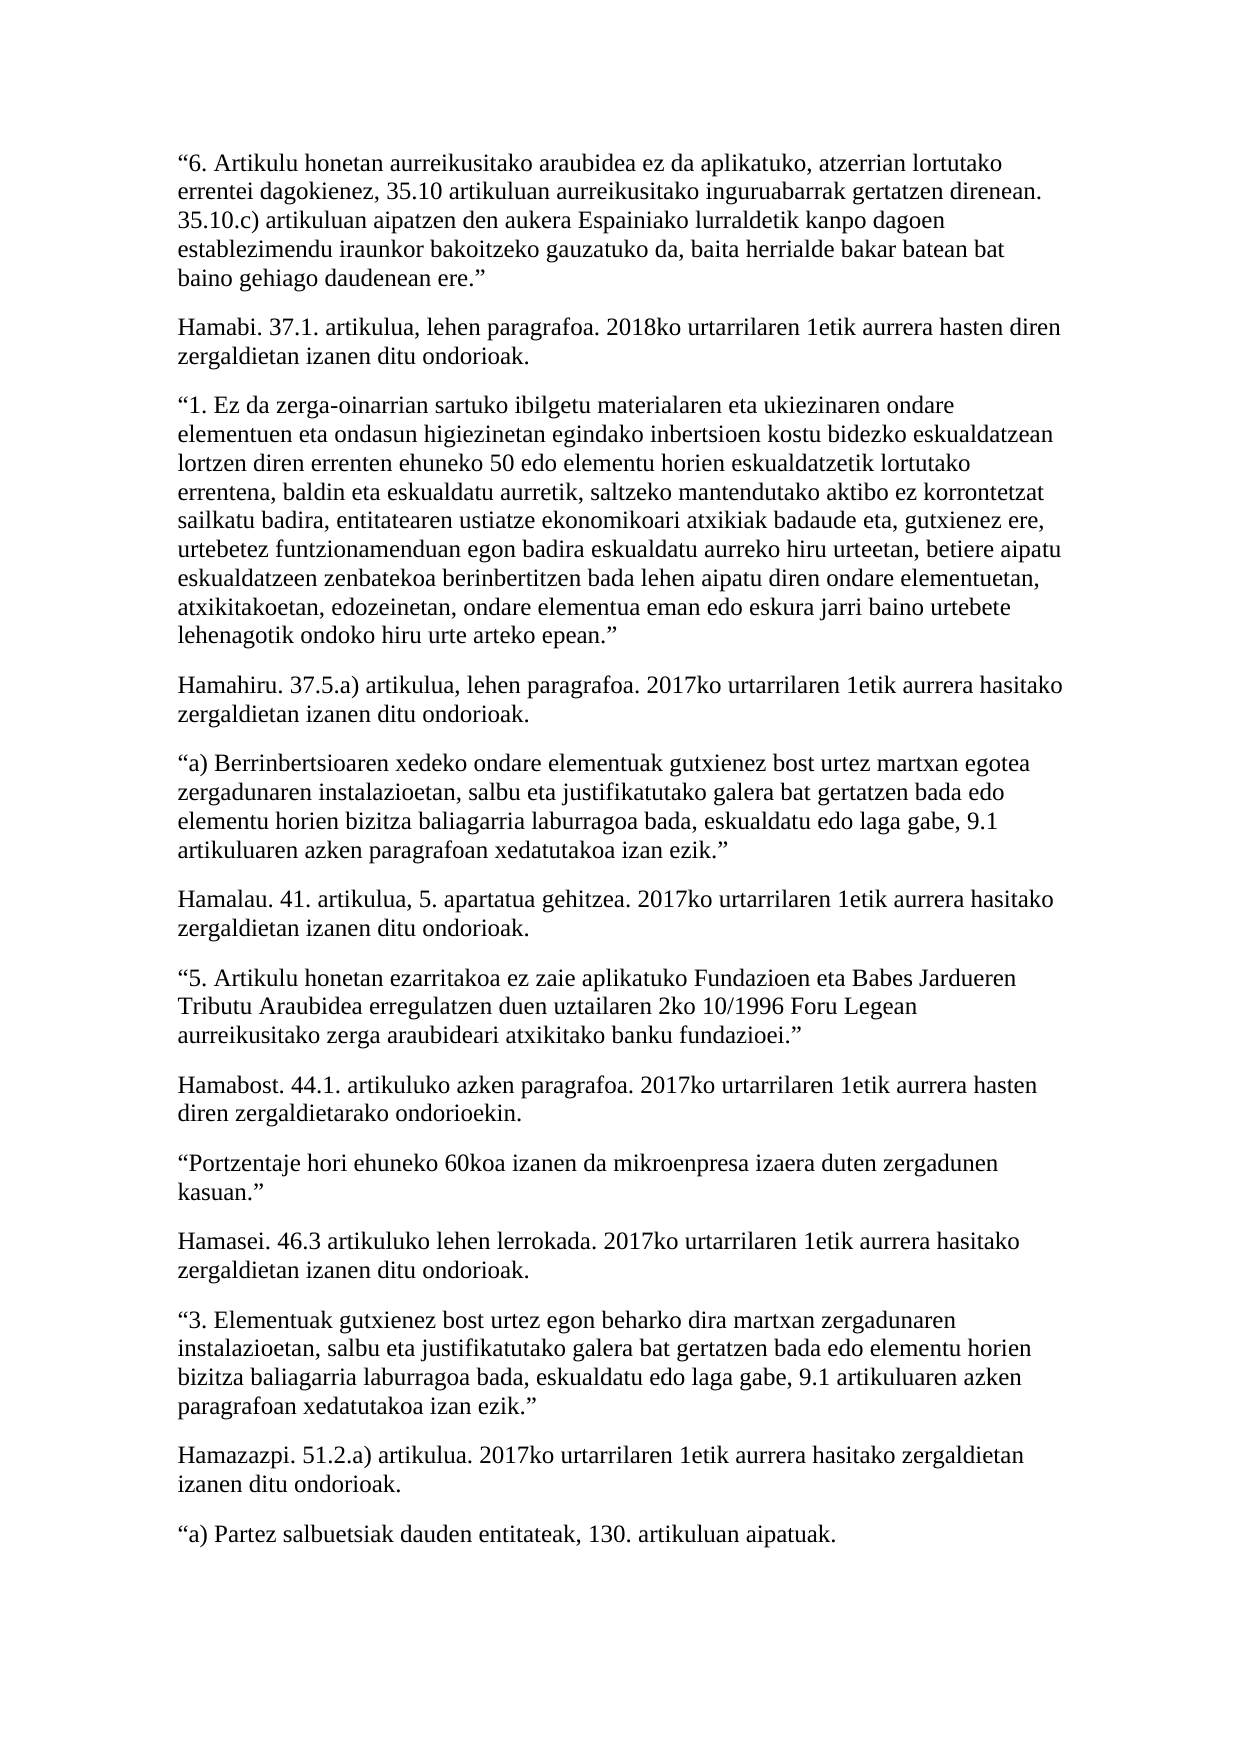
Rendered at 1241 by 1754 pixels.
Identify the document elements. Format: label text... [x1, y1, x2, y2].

text “1. Ez da zerga-oinarrian sartuko ibilgetu materialaren eta ukiezinaren ondare elementuen eta ondasun higiezinetan egindako inbertsioen kostu bidezko eskualdatzean lortzen diren errenten ehuneko 50 edo elementu horien eskualdatzetik lortutako errentena, baldin eta eskualdatu aurretik, saltzeko mantendutako aktibo ez korrontetzat sailkatu badira, entitatearen ustiatze ekonomikoari atxikiak badaude eta, gutxienez ere, urtebetez funtzionamenduan egon badira eskualdatu aurreko hiru urteetan, betiere aipatu eskualdatzeen zenbatekoa berinbertitzen bada lehen aipatu diren ondare elementuetan, atxikitakoetan, edozeinetan, ondare elementua eman edo eskura jarri baino urtebete lehenagotik ondoko hiru urte arteko epean.” [177, 391, 1063, 649]
text “a) Partez salbuetsiak dauden entitateak, 130. artikuluan aipatuak. [177, 1519, 1063, 1548]
text “3. Elementuak gutxienez bost urtez egon beharko dira martxan zergadunaren instalazioetan, salbu eta justifikatutako galera bat gertatzen bada edo elementu horien bizitza baliagarria laburragoa bada, eskualdatu edo laga gabe, 9.1 artikuluaren azken paragrafoan xedatutakoa izan ezik.” [177, 1305, 1063, 1420]
text Hamazazpi. 51.2.a) artikulua. 2017ko urtarrilaren 1etik aurrera hasitako zergaldietan izanen ditu ondorioak. [177, 1441, 1063, 1498]
text Hamabost. 44.1. artikuluko azken paragrafoa. 2017ko urtarrilaren 1etik aurrera hasten diren zergaldietarako ondorioekin. [177, 1070, 1063, 1127]
text “Portzentaje hori ehuneko 60koa izanen da mikroenpresa izaera duten zergadunen kasuan.” [177, 1148, 1063, 1206]
text “a) Berrinbertsioaren xedeko ondare elementuak gutxienez bost urtez martxan egotea zergadunaren instalazioetan, salbu eta justifikatutako galera bat gertatzen bada edo elementu horien bizitza baliagarria laburragoa bada, eskualdatu edo laga gabe, 9.1 artikuluaren azken paragrafoan xedatutakoa izan ezik.” [177, 748, 1063, 863]
text Hamahiru. 37.5.a) artikulua, lehen paragrafoa. 2017ko urtarrilaren 1etik aurrera hasitako zergaldietan izanen ditu ondorioak. [177, 670, 1063, 728]
text “6. Artikulu honetan aurreikusitako araubidea ez da aplikatuko, atzerrian lortutako errentei dagokienez, 35.10 artikuluan aurreikusitako inguruabarrak gertatzen direnean. 35.10.c) artikuluan aipatzen den aukera Espainiako lurraldetik kanpo dagoen establezimendu iraunkor bakoitzeko gauzatuko da, baita herrialde bakar batean bat baino gehiago daudenean ere.” [177, 148, 1063, 291]
text “5. Artikulu honetan ezarritakoa ez zaie aplikatuko Fundazioen eta Babes Jardueren Tributu Araubidea erregulatzen duen uztailaren 2ko 10/1996 Foru Legean aurreikusitako zerga araubideari atxikitako banku fundazioei.” [177, 963, 1063, 1049]
text Hamalau. 41. artikulua, 5. apartatua gehitzea. 2017ko urtarrilaren 1etik aurrera hasitako zergaldietan izanen ditu ondorioak. [177, 884, 1063, 942]
text Hamasei. 46.3 artikuluko lehen lerrokada. 2017ko urtarrilaren 1etik aurrera hasitako zergaldietan izanen ditu ondorioak. [177, 1226, 1063, 1284]
text Hamabi. 37.1. artikulua, lehen paragrafoa. 2018ko urtarrilaren 1etik aurrera hasten diren zergaldietan izanen ditu ondorioak. [177, 312, 1063, 370]
